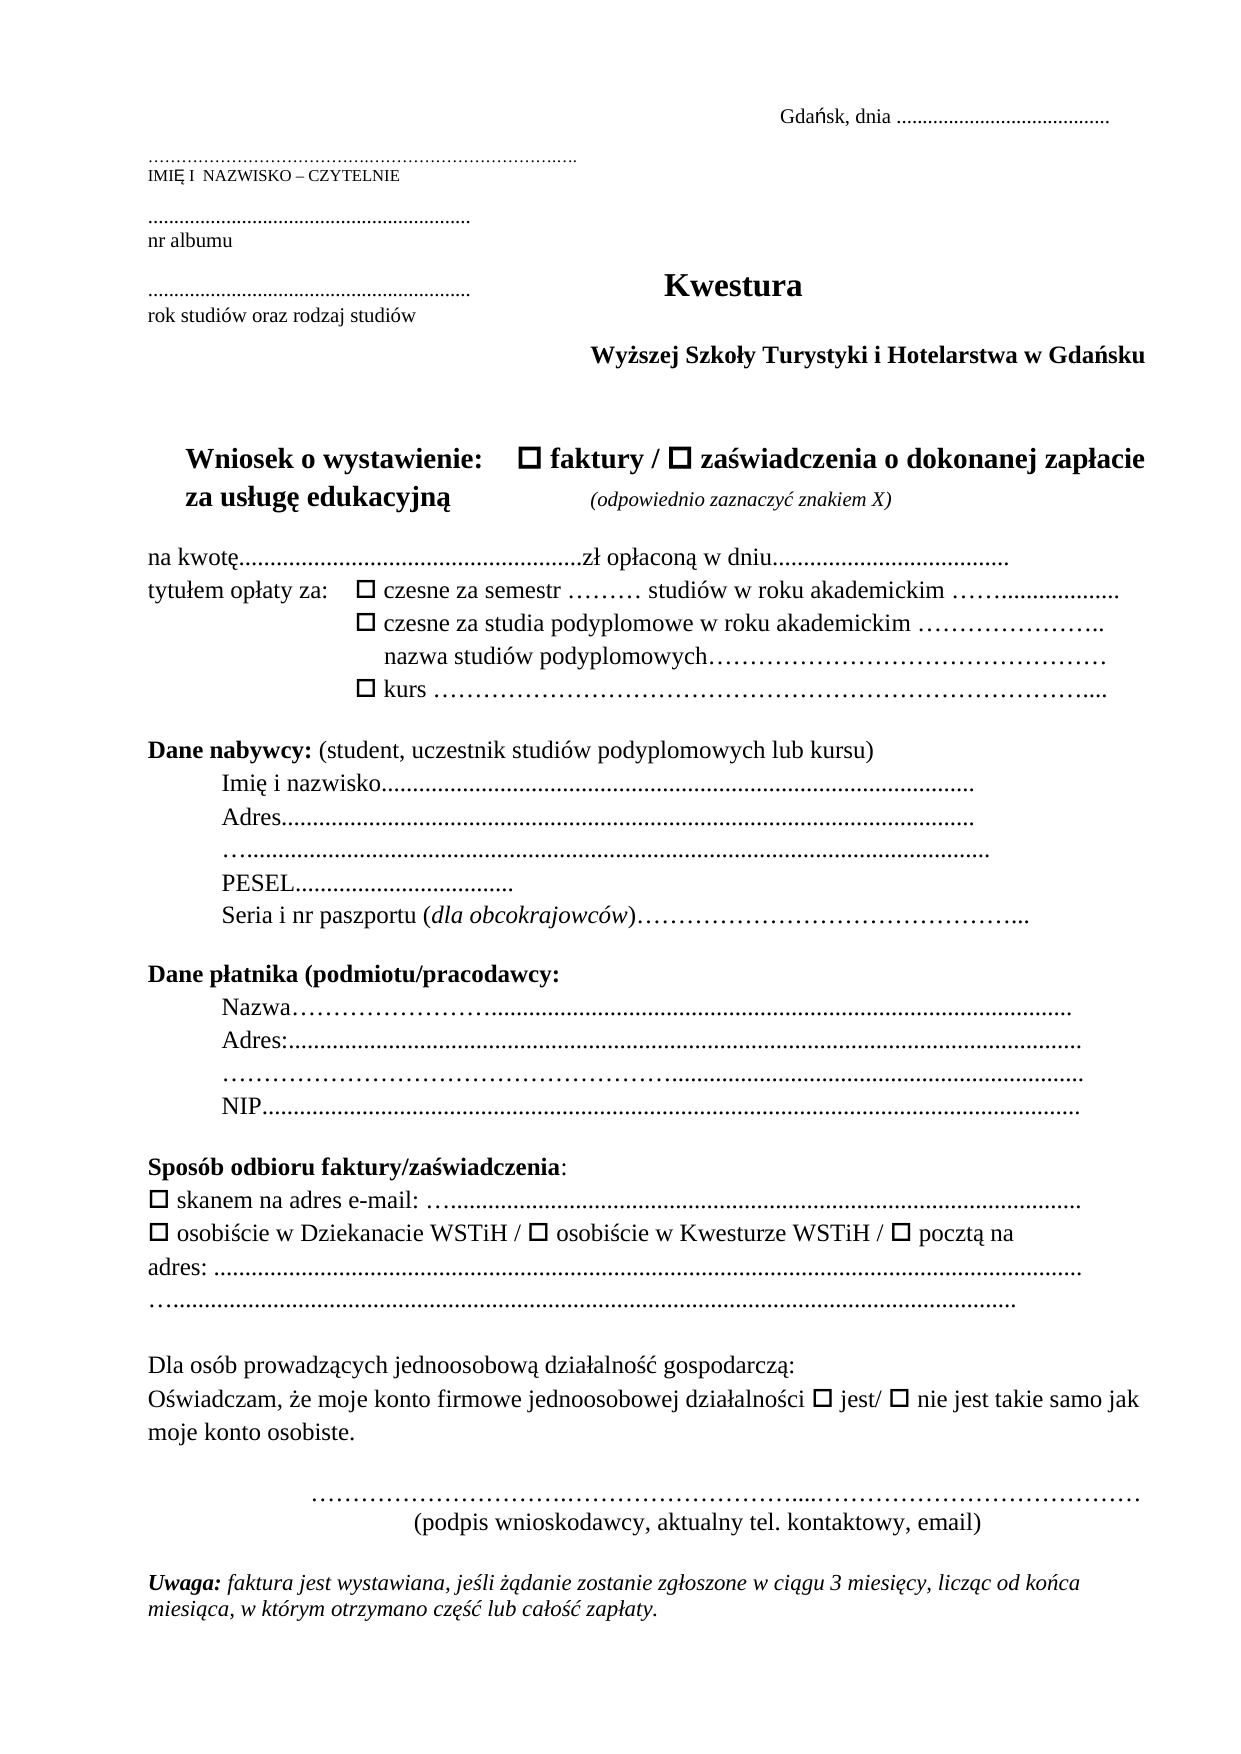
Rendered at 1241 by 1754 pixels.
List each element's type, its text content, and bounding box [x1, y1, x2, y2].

text ………………………….………………………....………………………………… [236, 1478, 1152, 1507]
text osobiście w Dziekanacie WSTiH / osobiście w Kwesturze WSTiH / pocztą na adres: ........................................................................................................................................... [148, 1218, 1152, 1280]
text (podpis wnioskodawcy, aktualny tel. kontaktowy, email) [340, 1507, 1152, 1536]
text Oświadczam, że moje konto firmowe jednoosobowej działalności jest/ nie jest takie samo jak moje konto osobiste. [148, 1384, 1152, 1445]
text .............................................................. [148, 204, 1152, 228]
text Seria i nr paszportu (dla obcokrajowców)………………………………………... [148, 901, 1152, 929]
text ……………………………………………….................................................................. [148, 1058, 1152, 1086]
text Wyższej Szkoły Turystyki i Hotelarstwa w Gdańsku [148, 340, 1152, 368]
text nazwa studiów podyplomowych………………………………………… [148, 641, 1152, 669]
text Nazwa……………………............................................................................................. [148, 992, 1152, 1020]
text Adres............................................................................................................... [148, 802, 1152, 830]
text ………………………………….…………………………….…. [148, 147, 1152, 166]
text Adres:............................................................................................................................... [148, 1025, 1152, 1053]
text czesne za studia podyplomowe w roku akademickim ………………….. [148, 608, 1152, 636]
text na kwotę.......................................................zł opłaconą w dniu...................................... [148, 542, 1152, 570]
text Dane płatnika (podmiotu/pracodawcy: [148, 959, 1152, 987]
text skanem na adres e-mail: …..................................................................................................... [148, 1186, 1152, 1214]
text NIP................................................................................................................................... [148, 1091, 1152, 1119]
text Uwaga: faktura jest wystawiana, jeśli żądanie zostanie zgłoszone w ciągu 3 miesięcy, licząc od końca miesiąca, w którym otrzymano część lub całość zapłaty. [148, 1569, 1152, 1622]
text …....................................................................................................................... [148, 834, 1152, 863]
text kurs …………………………………………………………………….... [148, 674, 1152, 702]
text Gdańsk, dnia ......................................... [664, 103, 1152, 128]
text za usługę edukacyjną (odpowiednio zaznaczyć znakiem X) [185, 479, 1152, 513]
text Dane nabywcy: (student, uczestnik studiów podyplomowych lub kursu) [148, 736, 1152, 764]
text IMIĘ I NAZWISKO – CZYTELNIE [148, 166, 1152, 185]
text Dla osób prowadzących jednoosobową działalność gospodarczą: [148, 1351, 1152, 1379]
text tytułem opłaty za: czesne za semestr ……… studiów w roku akademickim ……................... [148, 575, 1152, 603]
text rok studiów oraz rodzaj studiów [148, 303, 1152, 327]
text Sposób odbioru faktury/zaświadczenia: [148, 1152, 1152, 1181]
text Imię i nazwisko............................................................................................... [148, 768, 1152, 797]
text PESEL................................... [148, 868, 1152, 896]
text …....................................................................................................................................... [148, 1284, 1152, 1313]
text Wniosek o wystawienie: faktury / zaświadczenia o dokonanej zapłacie [185, 441, 1152, 474]
text nr albumu [148, 228, 1152, 252]
text .............................................................. Kwestura [148, 265, 1152, 303]
